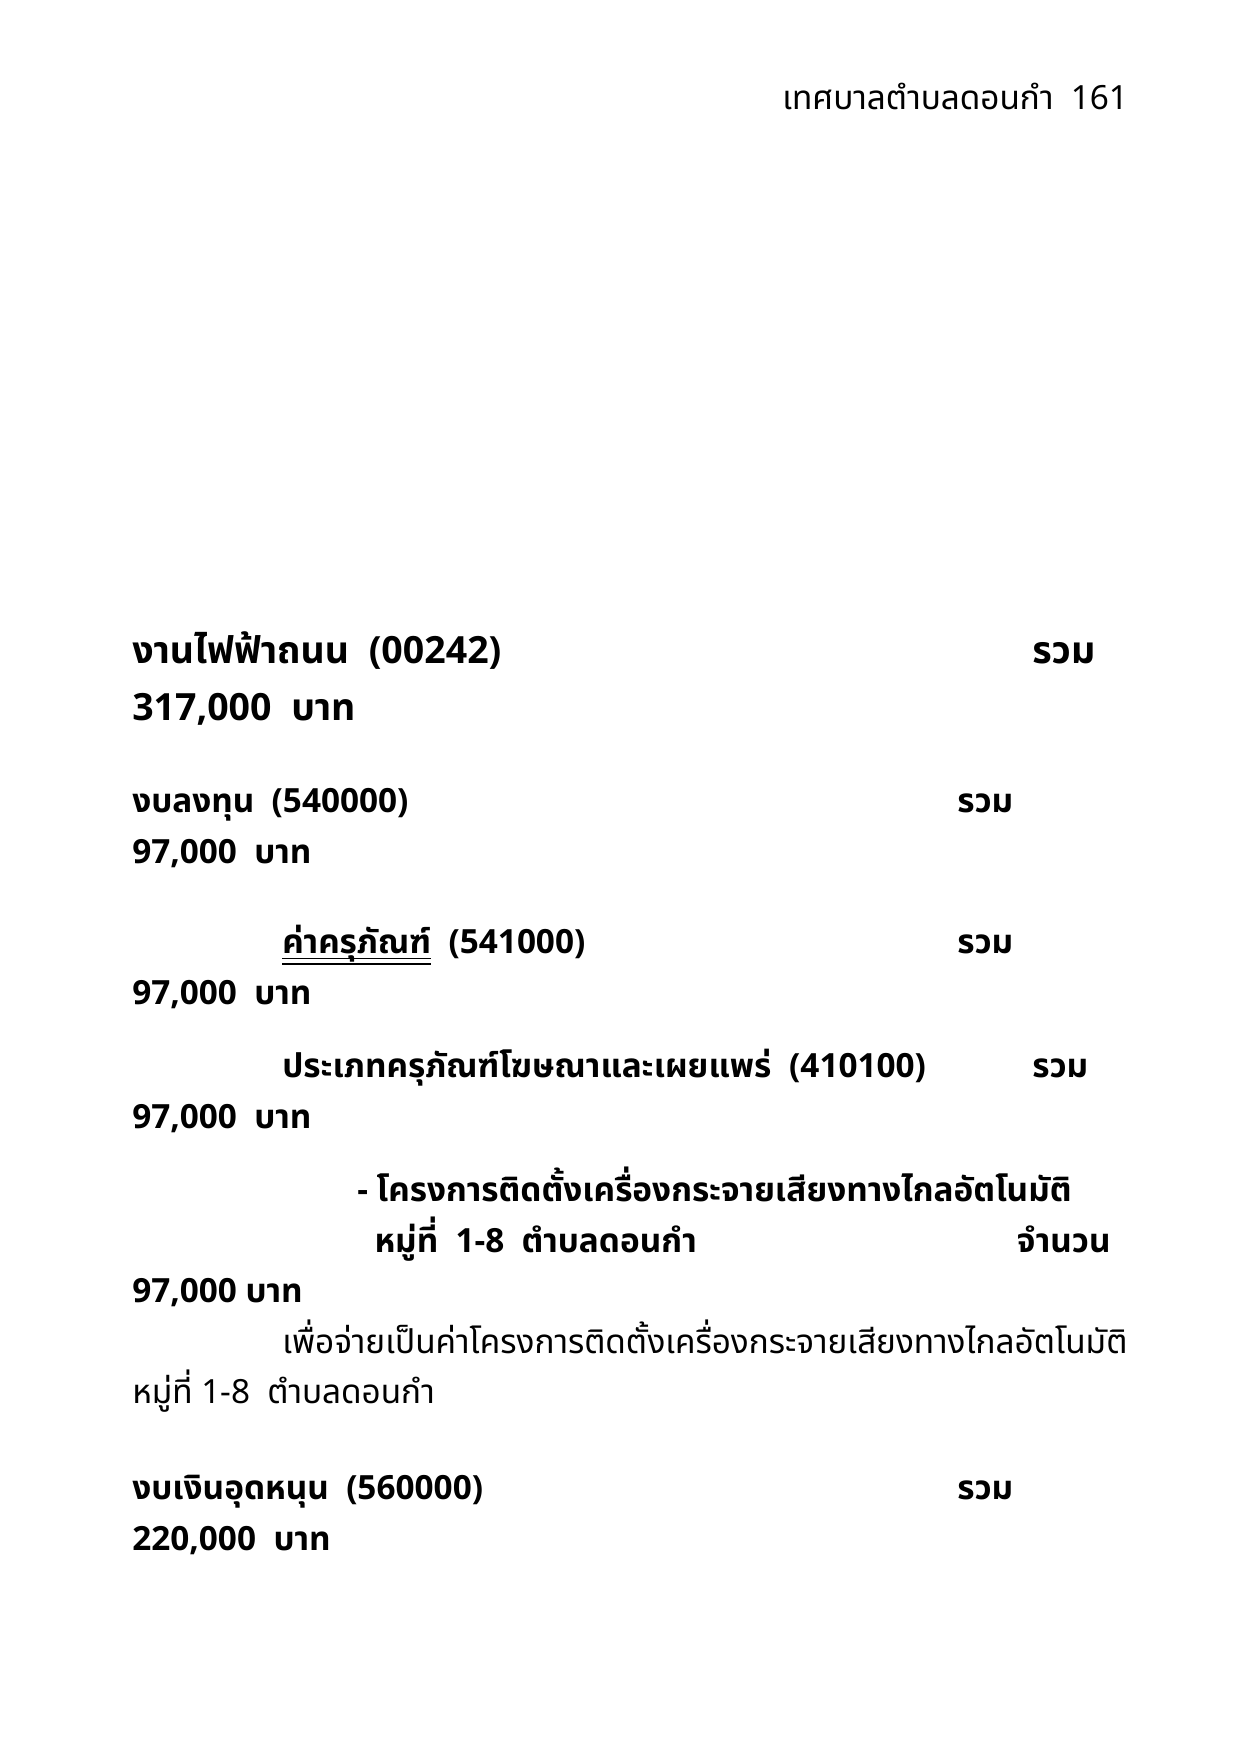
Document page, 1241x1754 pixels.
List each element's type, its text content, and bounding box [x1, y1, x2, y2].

text งานไฟฟ้าถนน (00242) รวม 317,000 บาท [132, 623, 1128, 737]
text ประเภทครุภัณฑ์โฆษณาและเผยแพร่ (410100) รวม 97,000 บาท [132, 1042, 1128, 1143]
text งบลงทุน (540000) รวม 97,000 บาท [132, 777, 1128, 878]
text - โครงการติดตั้งเครื่องกระจายเสียงทางไกลอัตโนมัติ [132, 1166, 1128, 1216]
text หมู่ที่ 1-8 ตำบลดอนกำ จำนวน 97,000 บาท [132, 1216, 1128, 1318]
text หมู่ที่ 1-8 ตำบลดอนกำ [132, 1368, 1128, 1419]
text งบเงินอุดหนุน (560000) รวม 220,000 บาท [132, 1464, 1128, 1565]
text ค่าครุภัณฑ์ (541000) รวม 97,000 บาท [132, 918, 1128, 1019]
text เพื่อจ่ายเป็นค่าโครงการติดตั้งเครื่องกระจายเสียงทางไกลอัตโนมัติ [132, 1318, 1128, 1368]
